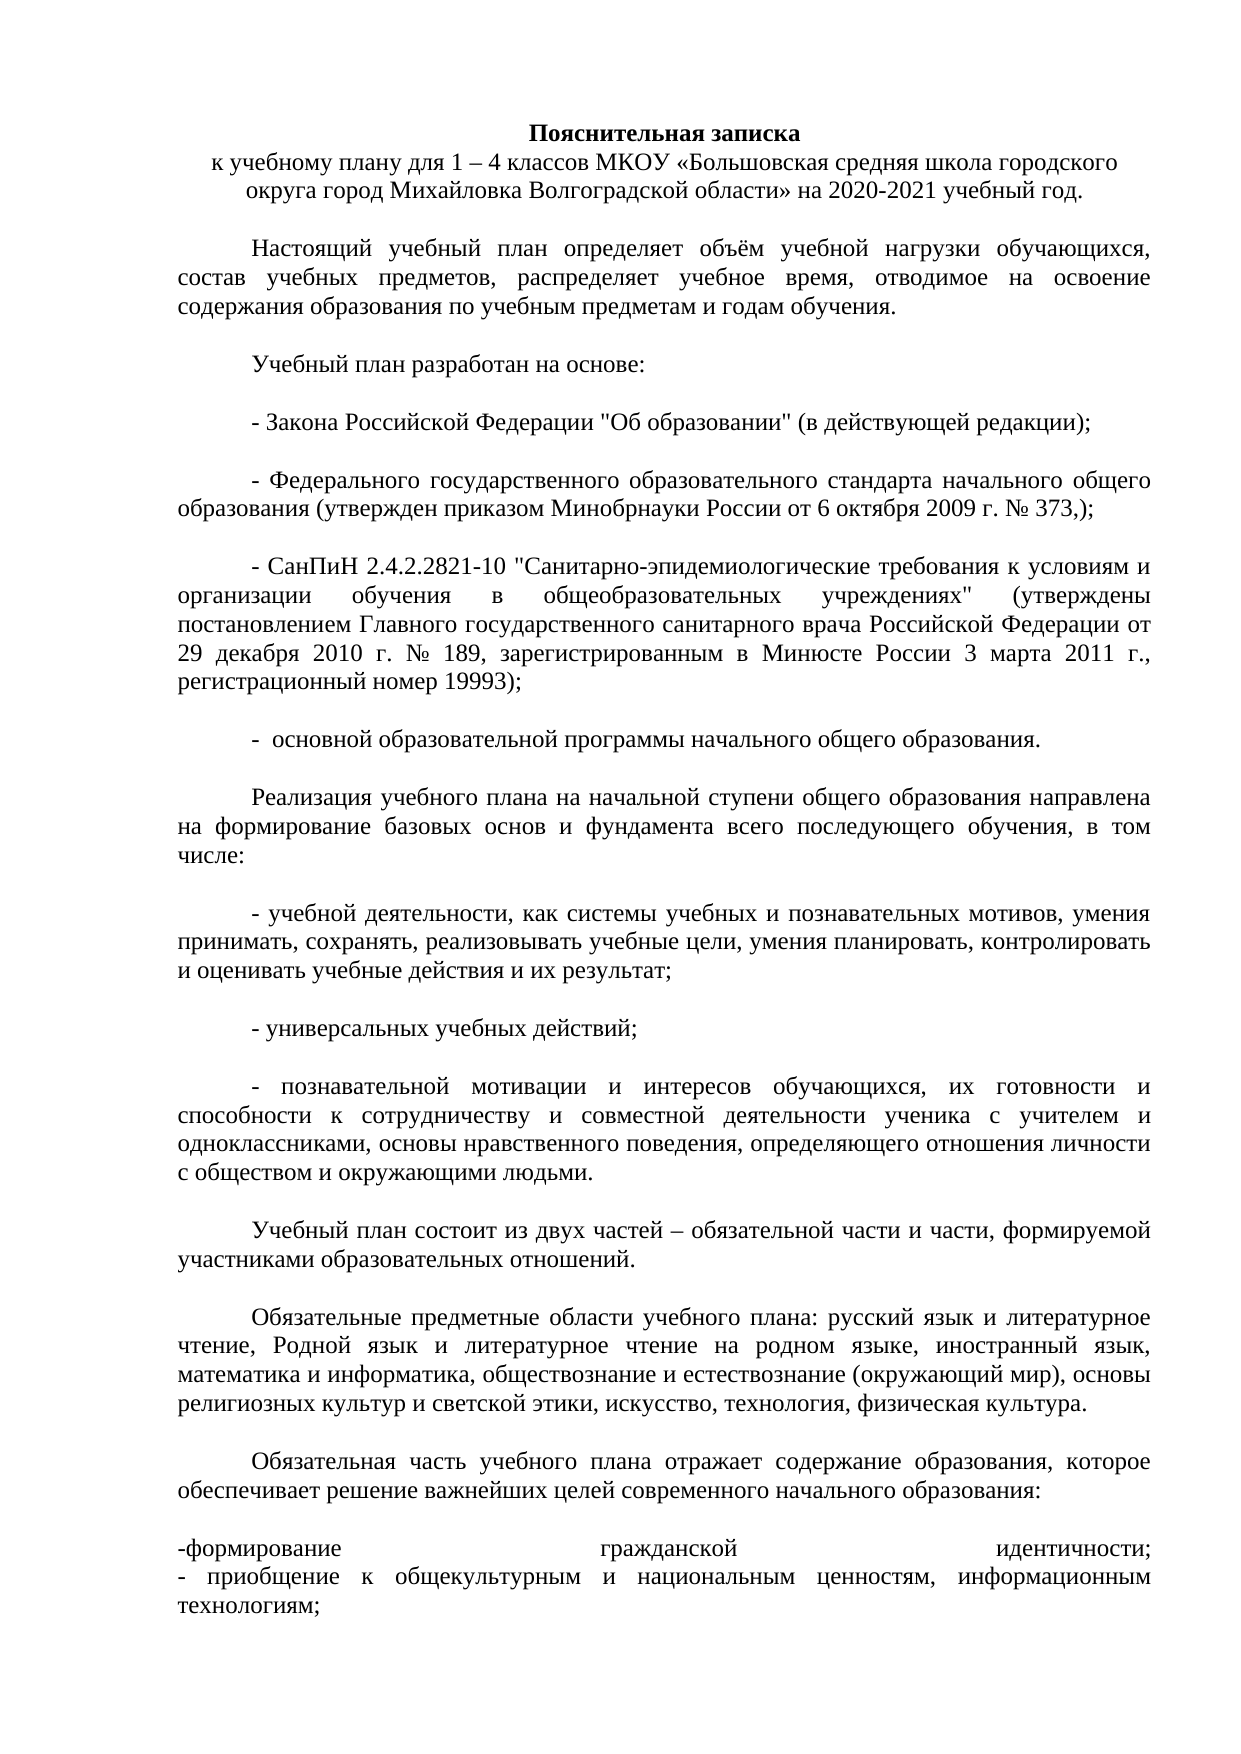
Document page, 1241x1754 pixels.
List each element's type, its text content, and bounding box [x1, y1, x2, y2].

text - основной образовательной программы начального общего образования. [177, 724, 1152, 753]
text - СанПиН 2.4.2.2821-10 "Санитарно-эпидемиологические требования к условиям и организации обучения в общеобразовательных учреждениях" (утверждены постановлением Главного государственного санитарного врача Российской Федерации от 29 декабря 2010 г. № 189, зарегистрированным в Минюсте России 3 марта 2011 г., регистрационный номер 19993); [177, 551, 1152, 695]
text - учебной деятельности, как системы учебных и познавательных мотивов, умения принимать, сохранять, реализовывать учебные цели, умения планировать, контролировать и оценивать учебные действия и их результат; [177, 898, 1152, 984]
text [177, 1533, 1152, 1619]
text - Закона Российской Федерации "Об образовании" (в действующей редакции); [177, 407, 1152, 436]
text - познавательной мотивации и интересов обучающихся, их готовности и способности к сотрудничеству и совместной деятельности ученика с учителем и одноклассниками, основы нравственного поведения, определяющего отношения личности с обществом и окружающими людьми. [177, 1071, 1152, 1186]
text Настоящий учебный план определяет объём учебной нагрузки обучающихся, состав учебных предметов, распределяет учебное время, отводимое на освоение содержания образования по учебным предметам и годам обучения. [177, 233, 1152, 320]
text Обязательные предметные области учебного плана: русский язык и литературное чтение, Родной язык и литературное чтение на родном языке, иностранный язык, математика и информатика, обществознание и естествознание (окружающий мир), основы религиозных культур и светской этики, искусство, технология, физическая культура. [177, 1302, 1152, 1417]
text Учебный план разработан на основе: [177, 349, 1152, 378]
text - универсальных учебных действий; [177, 1013, 1152, 1042]
text - Федерального государственного образовательного стандарта начального общего образования (утвержден приказом Минобрнауки России от 6 октября 2009 г. № 373,); [177, 465, 1152, 522]
text Учебный план состоит из двух частей – обязательной части и части, формируемой участниками образовательных отношений. [177, 1215, 1152, 1273]
text Обязательная часть учебного плана отражает содержание образования, которое обеспечивает решение важнейших целей современного начального образования: [177, 1446, 1152, 1503]
text Пояснительная записка [177, 118, 1152, 147]
text к учебному плану для 1 – 4 классов МКОУ «Большовская средняя школа городского округа город Михайловка Волгоградской области» на 2020-2021 учебный год. [177, 147, 1152, 204]
text Реализация учебного плана на начальной ступени общего образования направлена на формирование базовых основ и фундамента всего последующего обучения, в том числе: [177, 782, 1152, 868]
